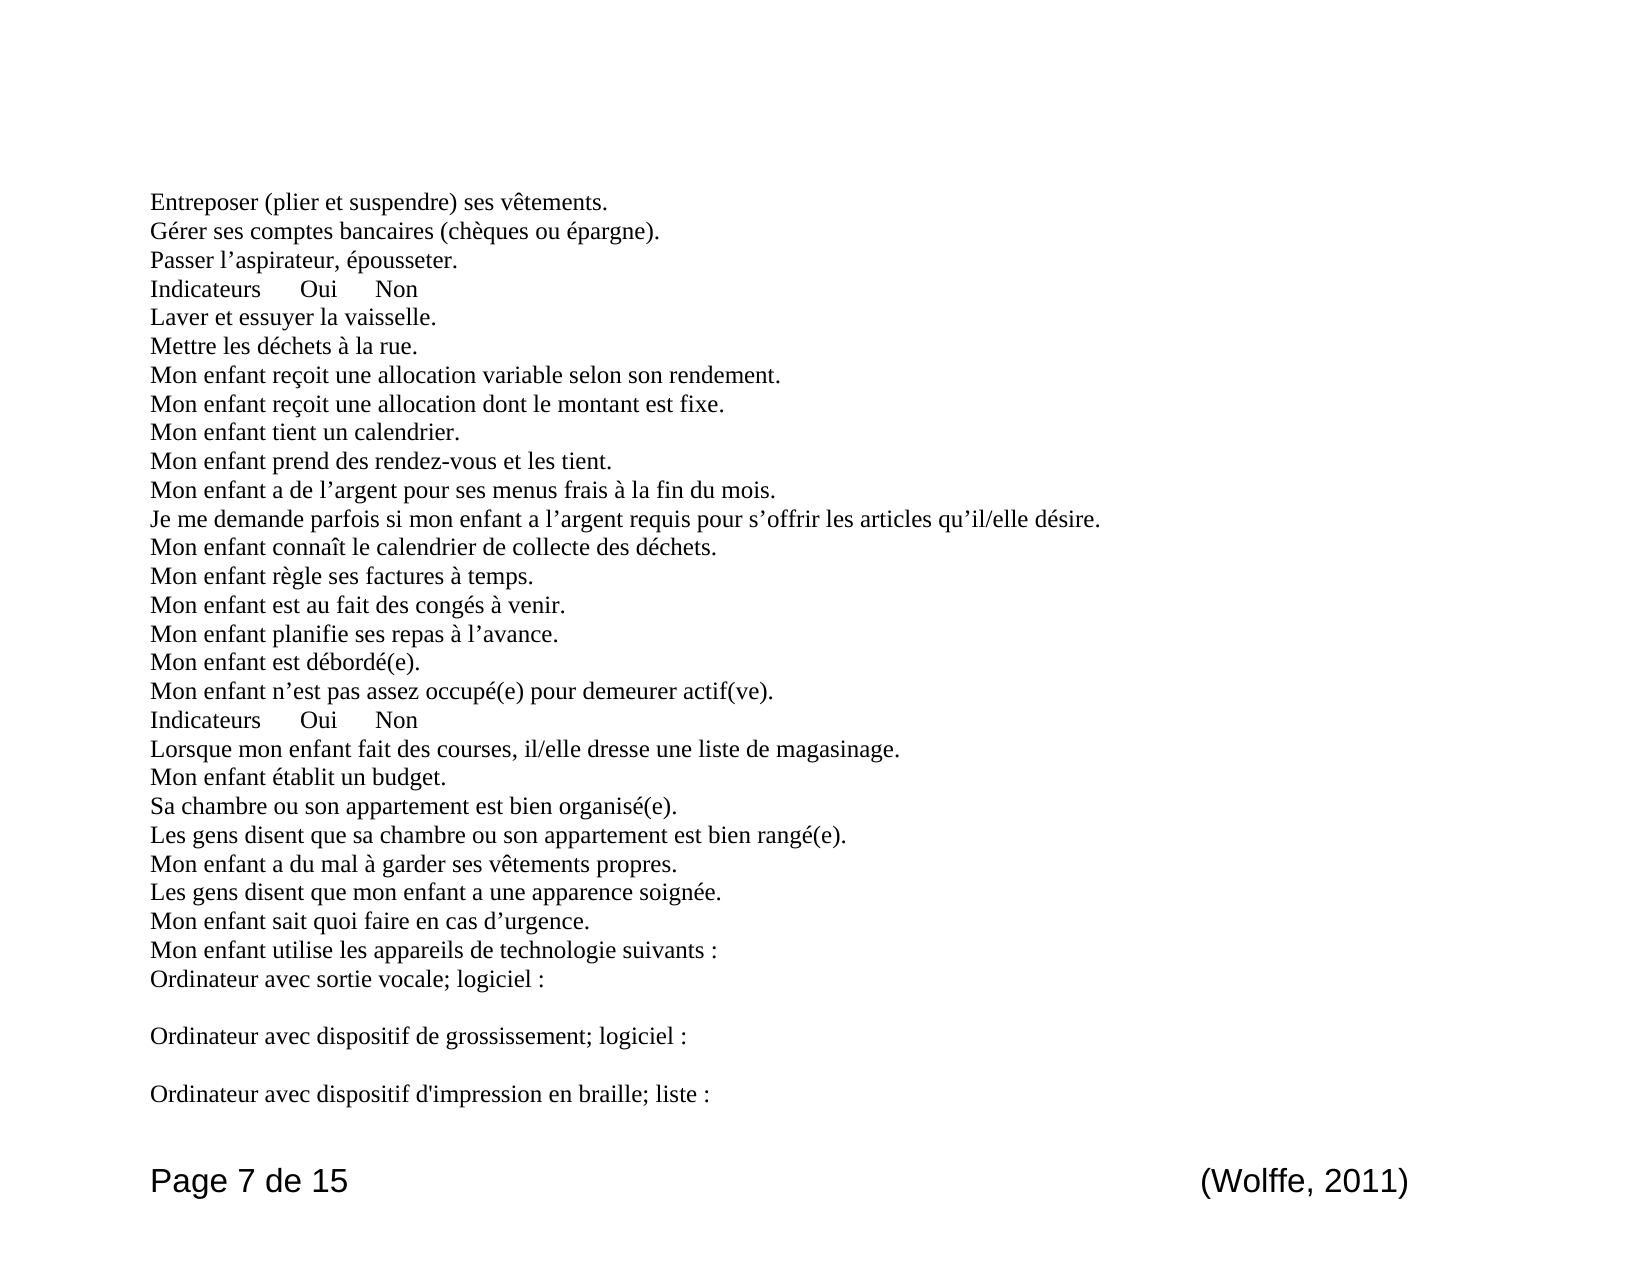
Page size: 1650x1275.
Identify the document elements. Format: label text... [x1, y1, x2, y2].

text Mon enfant utilise les appareils de technologie suivants : [150, 935, 1500, 964]
text Entreposer (plier et suspendre) ses vêtements. [150, 187, 1500, 216]
text Gérer ses comptes bancaires (chèques ou épargne). [150, 216, 1500, 245]
text Mon enfant règle ses factures à temps. [150, 561, 1500, 590]
text Mon enfant établit un budget. [150, 762, 1500, 791]
text Indicateurs Oui Non [150, 705, 1500, 734]
text Mon enfant sait quoi faire en cas d’urgence. [150, 906, 1500, 935]
text Laver et essuyer la vaisselle. [150, 302, 1500, 331]
text Indicateurs Oui Non [150, 274, 1500, 302]
text Lorsque mon enfant fait des courses, il/elle dresse une liste de magasinage. [150, 734, 1500, 762]
text Mon enfant reçoit une allocation dont le montant est fixe. [150, 389, 1500, 417]
text Mon enfant a du mal à garder ses vêtements propres. [150, 849, 1500, 877]
text Les gens disent que sa chambre ou son appartement est bien rangé(e). [150, 820, 1500, 849]
text Je me demande parfois si mon enfant a l’argent requis pour s’offrir les articles qu’il/elle désire. [150, 504, 1500, 532]
text Mon enfant a de l’argent pour ses menus frais à la fin du mois. [150, 475, 1500, 504]
text Mon enfant planifie ses repas à l’avance. [150, 619, 1500, 647]
text Mon enfant prend des rendez-vous et les tient. [150, 446, 1500, 475]
text Ordinateur avec dispositif de grossissement; logiciel : [150, 1021, 1500, 1050]
text Mon enfant est au fait des congés à venir. [150, 590, 1500, 619]
text Mon enfant connaît le calendrier de collecte des déchets. [150, 532, 1500, 561]
text Mon enfant n’est pas assez occupé(e) pour demeurer actif(ve). [150, 676, 1500, 705]
text Sa chambre ou son appartement est bien organisé(e). [150, 791, 1500, 820]
text Ordinateur avec sortie vocale; logiciel : [150, 964, 1500, 992]
text Mon enfant tient un calendrier. [150, 417, 1500, 446]
text Mettre les déchets à la rue. [150, 331, 1500, 360]
text Les gens disent que mon enfant a une apparence soignée. [150, 877, 1500, 906]
text Ordinateur avec dispositif d'impression en braille; liste : [150, 1079, 1500, 1107]
text Mon enfant reçoit une allocation variable selon son rendement. [150, 360, 1500, 389]
text Passer l’aspirateur, épousseter. [150, 245, 1500, 274]
text Mon enfant est débordé(e). [150, 647, 1500, 676]
